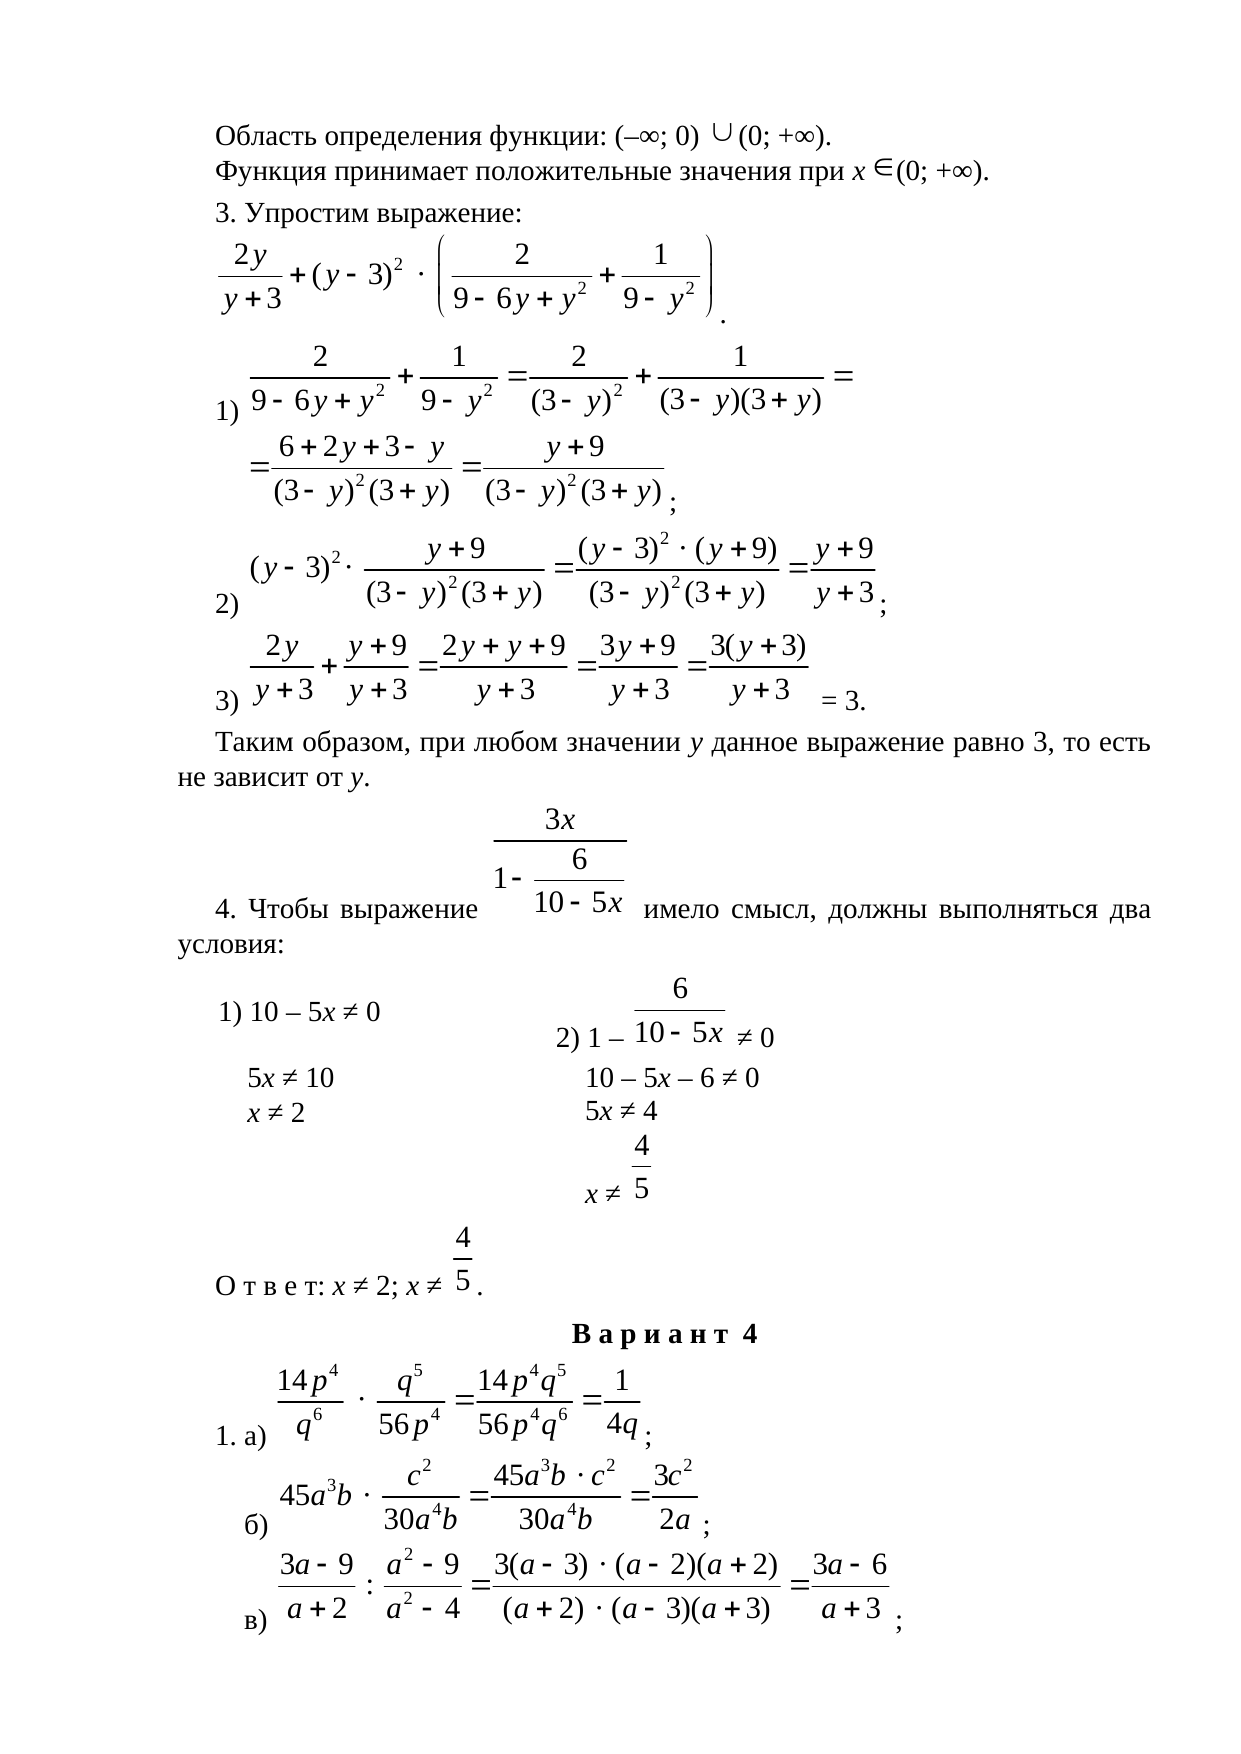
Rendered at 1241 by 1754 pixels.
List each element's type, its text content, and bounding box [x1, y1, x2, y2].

text в) ; [177, 1542, 1152, 1636]
text Таким образом, при любом значении у данное выражение равно 3, то есть не зависит от у. [177, 724, 1152, 793]
text 4. Чтобы выражение имело смысл, должны выполняться два условия: [177, 801, 1152, 959]
table_cell 10 – 5х – 6 ≠ 0 5х ≠ 4 х ≠ [553, 1057, 958, 1213]
text О т в е т: х ≠ 2; х ≠ . [177, 1219, 1152, 1302]
table_cell 5х ≠ 10 х ≠ 2 [177, 1057, 552, 1213]
table_header 1) 10 – 5х ≠ 0 [177, 968, 552, 1057]
text ; [177, 429, 1152, 518]
text Функция принимает положительные значения при х (0; +∞). [177, 153, 1152, 187]
text В а р и а н т 4 [177, 1316, 1152, 1349]
text 3. Упростим выражение: [177, 195, 1152, 228]
table_header 2) 1 – ≠ 0 [553, 968, 958, 1057]
text 1. а) ; [177, 1357, 1152, 1451]
text Область определения функции: (–∞; 0) (0; +∞). [177, 118, 1152, 152]
text 3) = 3. [177, 627, 1152, 716]
text б) ; [177, 1453, 1152, 1540]
text 1) [177, 338, 1152, 427]
text . [177, 230, 1152, 330]
text 2) ; [177, 526, 1152, 619]
